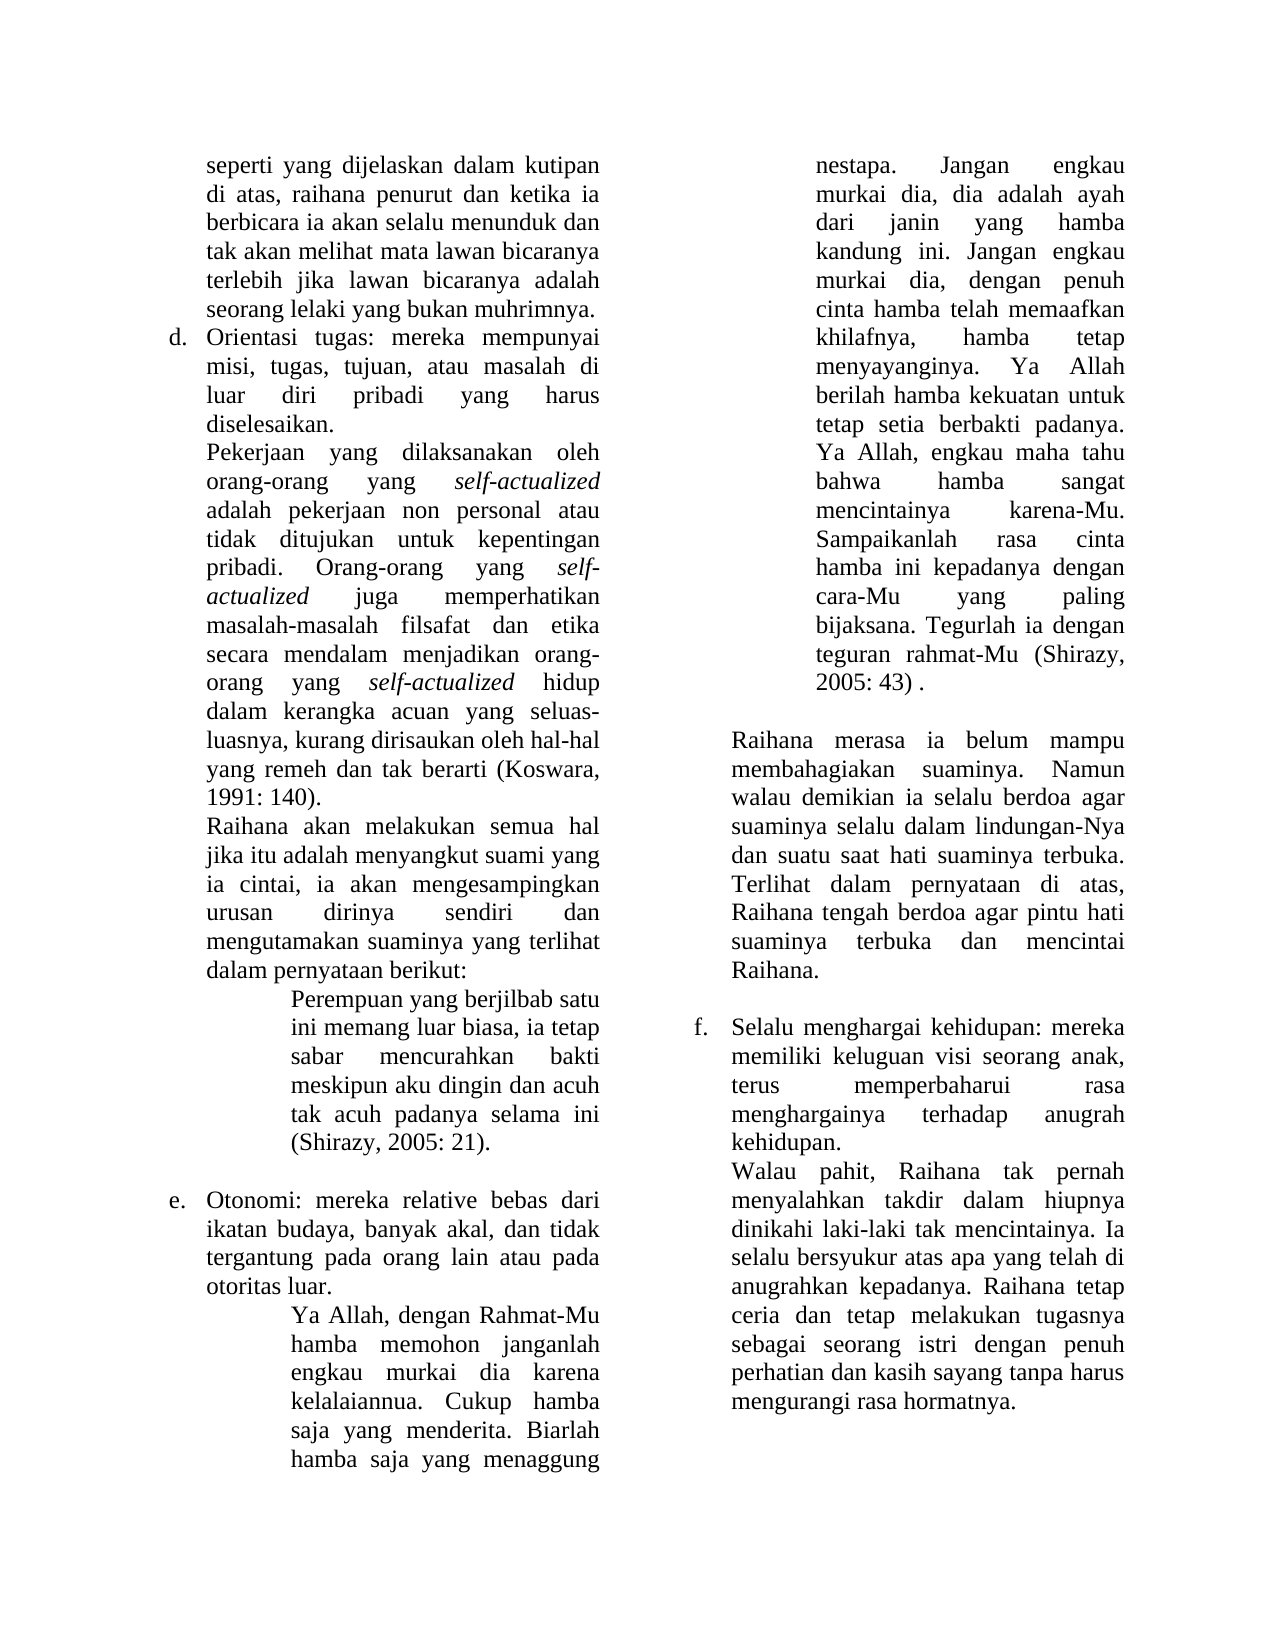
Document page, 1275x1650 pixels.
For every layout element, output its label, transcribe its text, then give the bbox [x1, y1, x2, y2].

list Perempuan yang berjilbab satu ini memang luar biasa, ia tetap sabar mencurahkan bakti meskipun aku dingin dan acuh tak acuh padanya selama ini (Shirazy, 2005: 21). [291, 984, 600, 1156]
list Otonomi: mereka relative bebas dari ikatan budaya, banyak akal, dan tidak tergantung pada orang lain atau pada otoritas luar. [169, 1185, 600, 1300]
list Selalu menghargai kehidupan: mereka memiliki keluguan visi seorang anak, terus memperbaharui rasa menghargainya terhadap anugrah kehidupan. [694, 1012, 1125, 1156]
list Raihana merasa ia belum mampu membahagiakan suaminya. Namun walau demikian ia selalu berdoa agar suaminya selalu dalam lindungan-Nya dan suatu saat hati suaminya terbuka. Terlihat dalam pernyataan di atas, Raihana tengah berdoa agar pintu hati suaminya terbuka dan mencintai Raihana. [731, 725, 1125, 984]
list Pekerjaan yang dilaksanakan oleh orang-orang yang self-actualized adalah pekerjaan non personal atau tidak ditujukan untuk kepentingan pribadi. Orang-orang yang self-actualized juga memperhatikan masalah-masalah filsafat dan etika secara mendalam menjadikan orang-orang yang self-actualized hidup dalam kerangka acuan yang seluas-luasnya, kurang dirisaukan oleh hal-hal yang remeh dan tak berarti (Koswara, 1991: 140). [0, 437, 600, 811]
list Ya Allah, dengan Rahmat-Mu hamba memohon janganlah engkau murkai dia karena kelalaiannua. Cukup hamba saja yang menderita. Biarlah hamba saja yang menaggung nestapa. Jangan engkau murkai dia, dia adalah ayah dari janin yang hamba kandung ini. Jangan engkau murkai dia, dengan penuh cinta hamba telah memaafkan khilafnya, hamba tetap menyayanginya. Ya Allah berilah hamba kekuatan untuk tetap setia berbakti padanya. Ya Allah, engkau maha tahu bahwa hamba sangat mencintainya karena-Mu. Sampaikanlah rasa cinta hamba ini kepadanya dengan cara-Mu yang paling bijaksana. Tegurlah ia dengan teguran rahmat-Mu (Shirazy, 2005: 43) . [291, 1300, 600, 1472]
list Raihana akan melakukan semua hal jika itu adalah menyangkut suami yang ia cintai, ia akan mengesampingkan urusan dirinya sendiri dan mengutamakan suaminya yang terlihat dalam pernyataan berikut: [206, 811, 600, 984]
list Orientasi tugas: mereka mempunyai misi, tugas, tujuan, atau masalah di luar diri pribadi yang harus diselesaikan. [169, 322, 600, 437]
list Ya Allah, dengan Rahmat-Mu hamba memohon janganlah engkau murkai dia karena kelalaiannua. Cukup hamba saja yang menderita. Biarlah hamba saja yang menaggung nestapa. Jangan engkau murkai dia, dia adalah ayah dari janin yang hamba kandung ini. Jangan engkau murkai dia, dengan penuh cinta hamba telah memaafkan khilafnya, hamba tetap menyayanginya. Ya Allah berilah hamba kekuatan untuk tetap setia berbakti padanya. Ya Allah, engkau maha tahu bahwa hamba sangat mencintainya karena-Mu. Sampaikanlah rasa cinta hamba ini kepadanya dengan cara-Mu yang paling bijaksana. Tegurlah ia dengan teguran rahmat-Mu (Shirazy, 2005: 43) . [816, 150, 1125, 696]
list Walau pahit, Raihana tak pernah menyalahkan takdir dalam hiupnya dinikahi laki-laki tak mencintainya. Ia selalu bersyukur atas apa yang telah di anugrahkan kepadanya. Raihana tetap ceria dan tetap melakukan tugasnya sebagai seorang istri dengan penuh perhatian dan kasih sayang tanpa harus mengurangi rasa hormatnya. [731, 1156, 1125, 1415]
